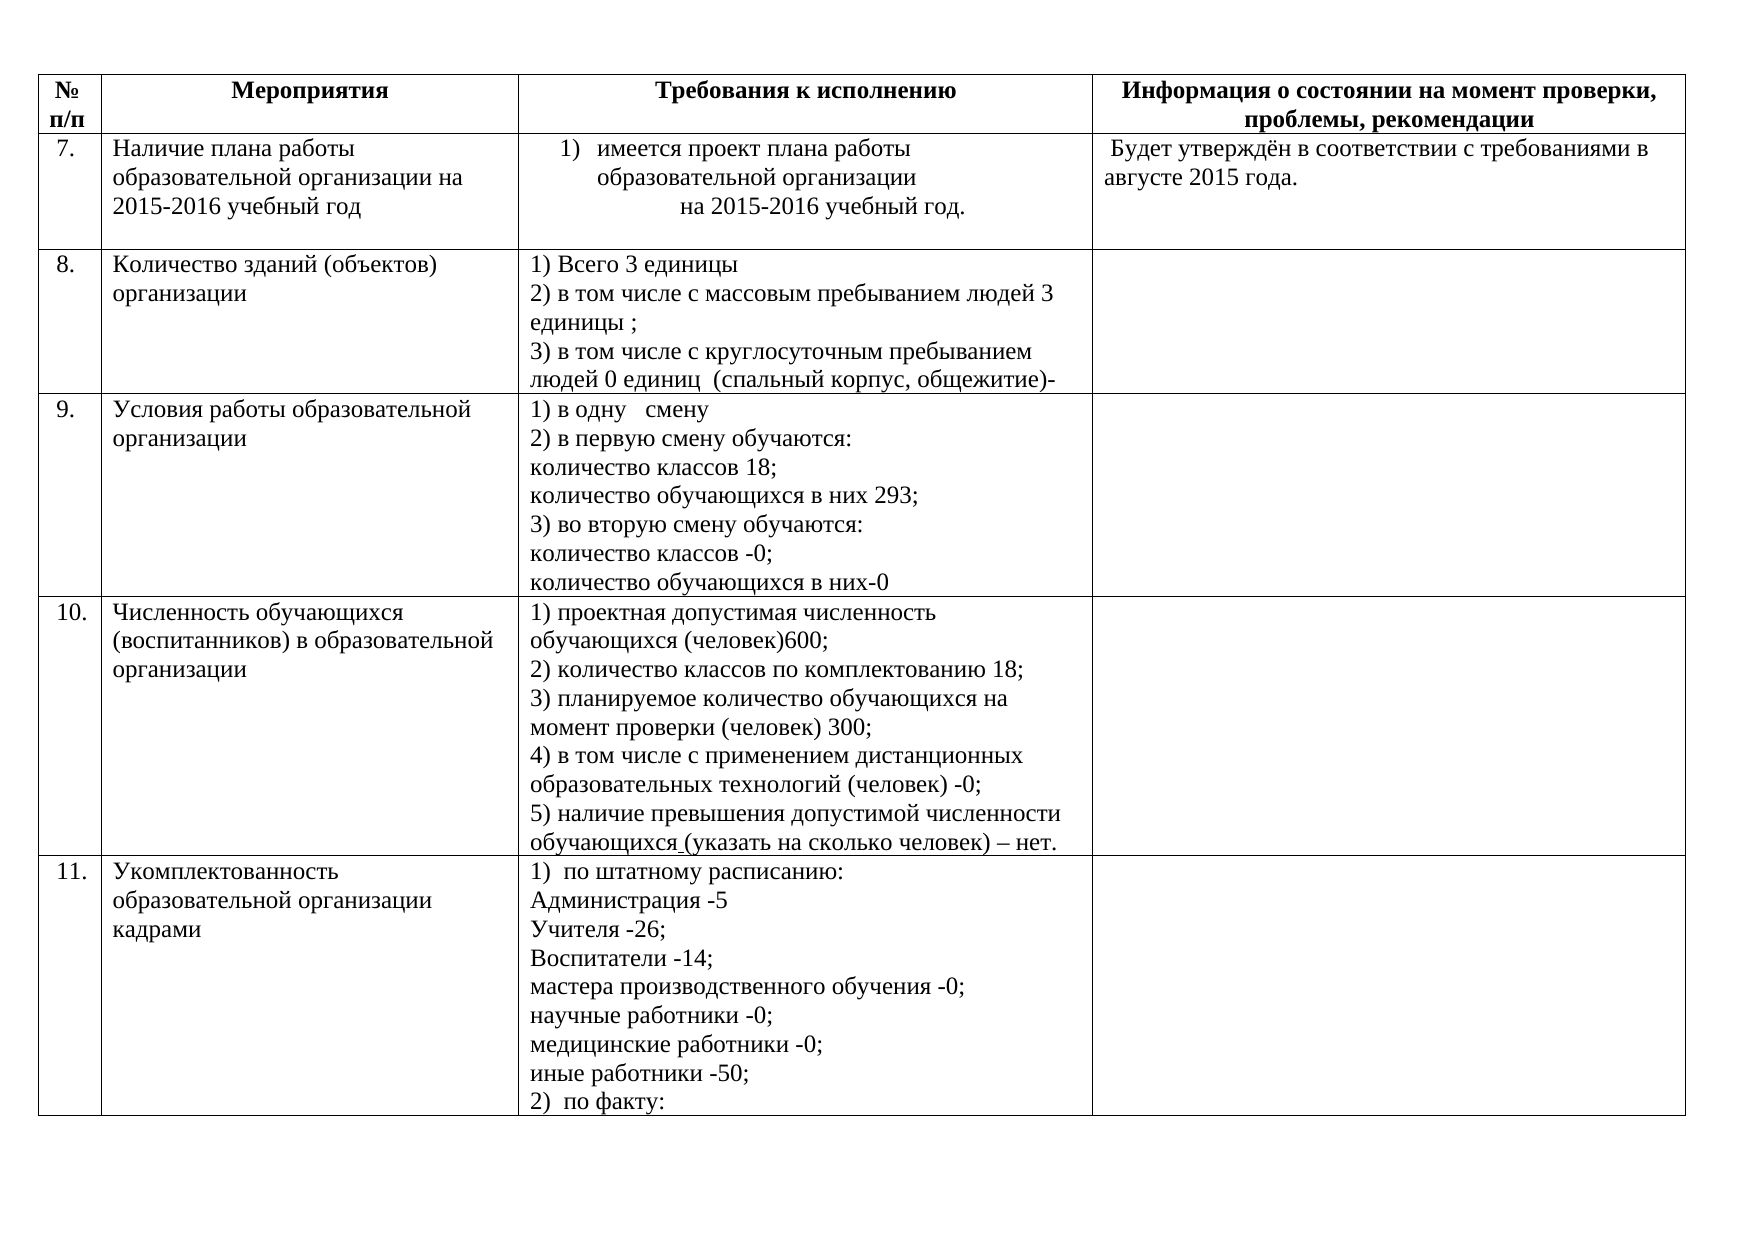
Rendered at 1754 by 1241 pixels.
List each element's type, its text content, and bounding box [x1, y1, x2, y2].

table_cell [1093, 250, 1685, 393]
table_cell [1093, 394, 1685, 596]
table_cell Условия работы образовательной организации [102, 394, 518, 596]
table_cell Количество зданий (объектов) организации [102, 250, 518, 393]
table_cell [102, 856, 518, 1115]
table_cell [1093, 856, 1685, 1115]
table_cell [39, 134, 101, 248]
table_header Информация о состоянии на момент проверки, проблемы, рекомендации [1093, 75, 1685, 132]
table_cell Наличие плана работы образовательной организации на 2015-2016 учебный год [102, 134, 518, 248]
table_header Мероприятия [102, 75, 518, 132]
table_cell Будет утверждён в соответствии с требованиями в августе 2015 года. [1093, 134, 1685, 248]
table_cell в одну смену в первую смену обучаются: количество классов 18; количество обучающихся в них 293; во вторую смену обучаются: количество классов -0; количество обучающихся в них-0 [519, 394, 1092, 596]
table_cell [519, 856, 1092, 1115]
table_cell [39, 856, 101, 1115]
table_cell Всего 3 единицы в том числе с массовым пребыванием людей 3 единицы ; в том числе с круглосуточным пребыванием людей 0 единиц (спальный корпус, общежитие)- [519, 250, 1092, 393]
table_cell [39, 394, 101, 596]
table_header Требования к исполнению [519, 75, 1092, 132]
table_header № п/п [39, 75, 101, 132]
table_cell [39, 250, 101, 393]
table_cell имеется проект плана работы образовательной организации на 2015-2016 учебный год. [519, 134, 1092, 248]
table_cell [1093, 597, 1685, 855]
table_cell проектная допустимая численность обучающихся (человек)600; количество классов по комплектованию 18; планируемое количество обучающихся на момент проверки (человек) 300; в том числе с применением дистанционных образовательных технологий (человек) -0; наличие превышения допустимой численности обучающихся (указать на сколько человек) – нет. [519, 597, 1092, 855]
table_cell Численность обучающихся (воспитанников) в образовательной организации [102, 597, 518, 855]
table_cell [39, 597, 101, 855]
